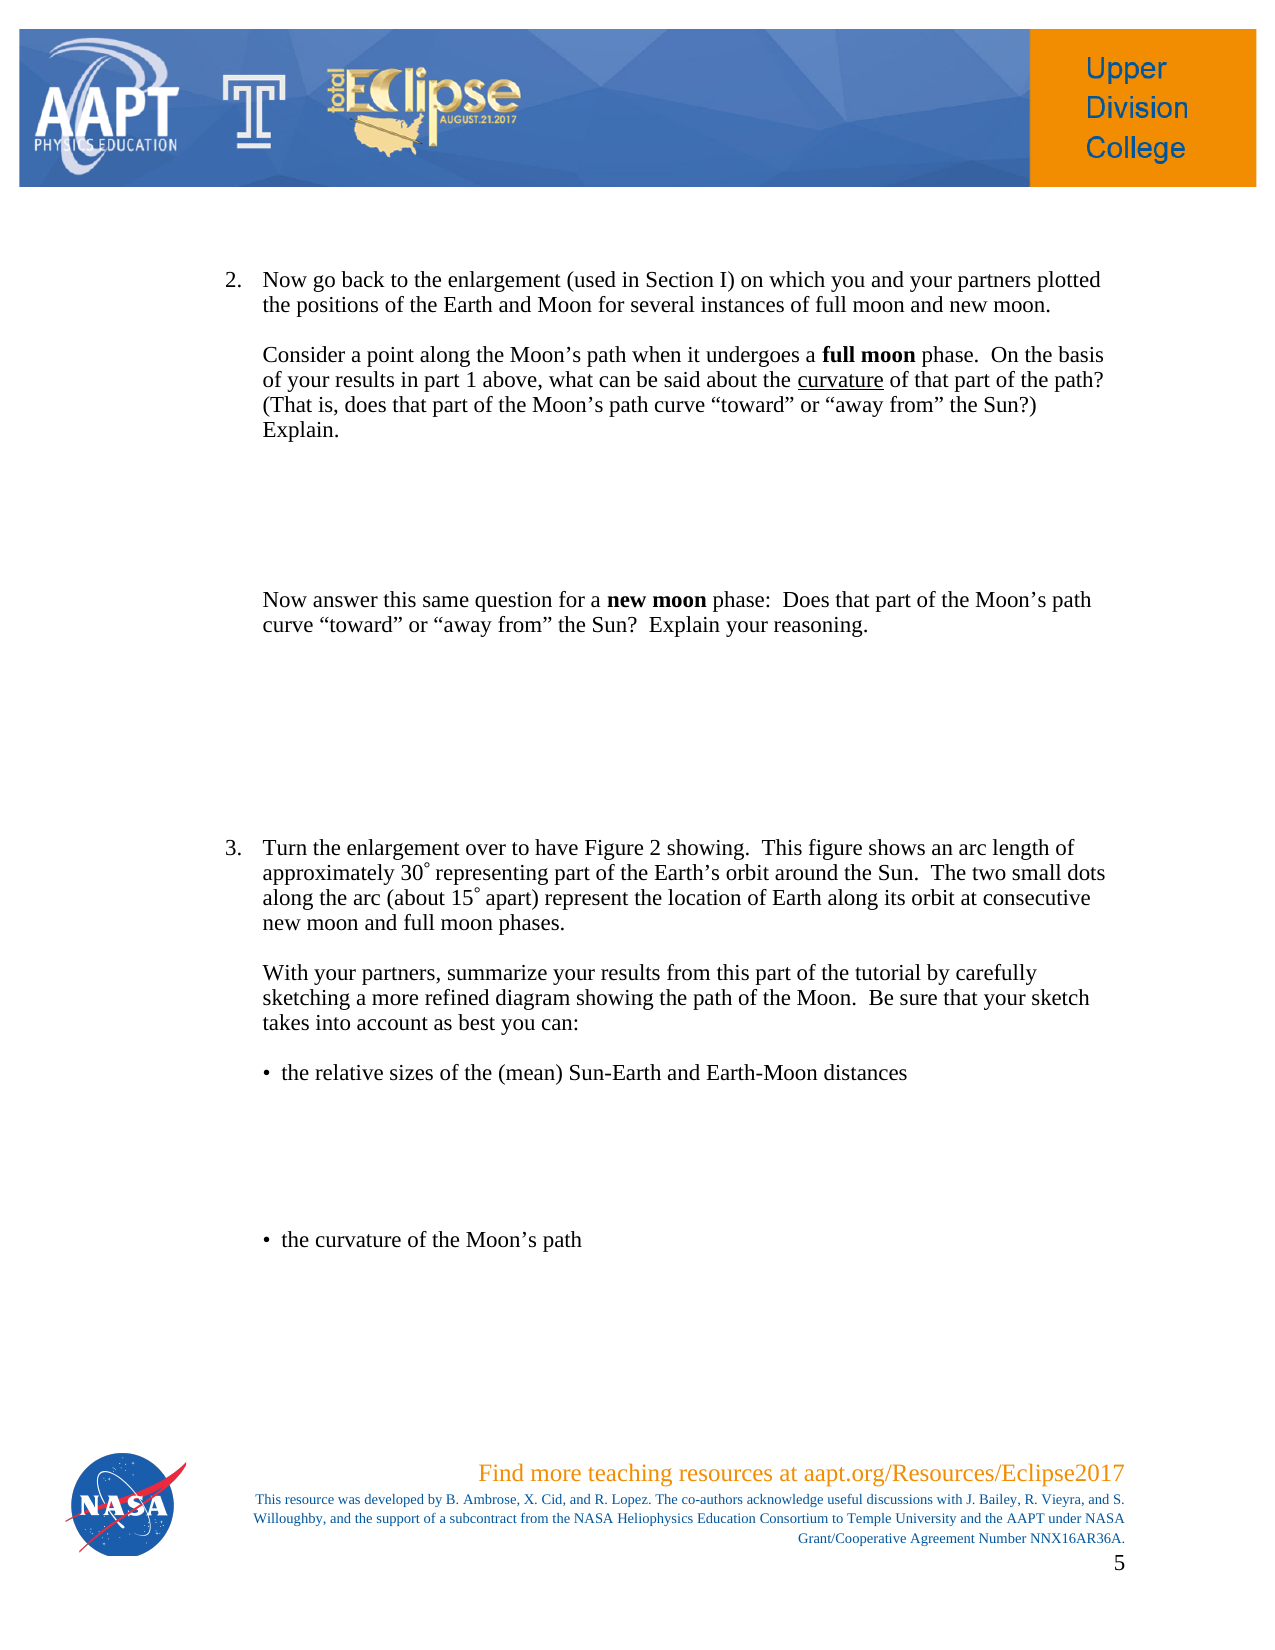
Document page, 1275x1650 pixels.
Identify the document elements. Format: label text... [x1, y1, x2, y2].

text Consider a point along the Moon’s path when it undergoes a full moon phase. On the basis of your results in part 1 above, what can be said about the curvature of that part of the path? (That is, does that part of the Moon’s path curve “toward” or “away from” the Sun?) Explain. [262, 342, 1125, 442]
subtitle Turn the enlargement over to have Figure 2 showing. This figure shows an arc length of approximately 30 representing part of the Earth’s orbit around the Sun. The two small dots along the arc (about 15 apart) represent the location of Earth along its orbit at consecutive new moon and full moon phases. [225, 836, 1125, 936]
text With your partners, summarize your results from this part of the tutorial by carefully sketching a more refined diagram showing the path of the Moon. Be sure that your sketch takes into account as best you can: [262, 961, 1125, 1036]
picture [64, 1452, 187, 1556]
text • the curvature of the Moon’s path [262, 1227, 1125, 1252]
subtitle Now go back to the enlargement (used in Section I) on which you and your partners plotted the positions of the Earth and Moon for several instances of full moon and new moon. [225, 267, 1125, 317]
picture [18, 29, 1256, 186]
text • the relative sizes of the (mean) Sun-Earth and Earth-Moon distances [262, 1061, 1125, 1086]
text Now answer this same question for a new moon phase: Does that part of the Moon’s path curve “toward” or “away from” the Sun? Explain your reasoning. [262, 588, 1125, 638]
